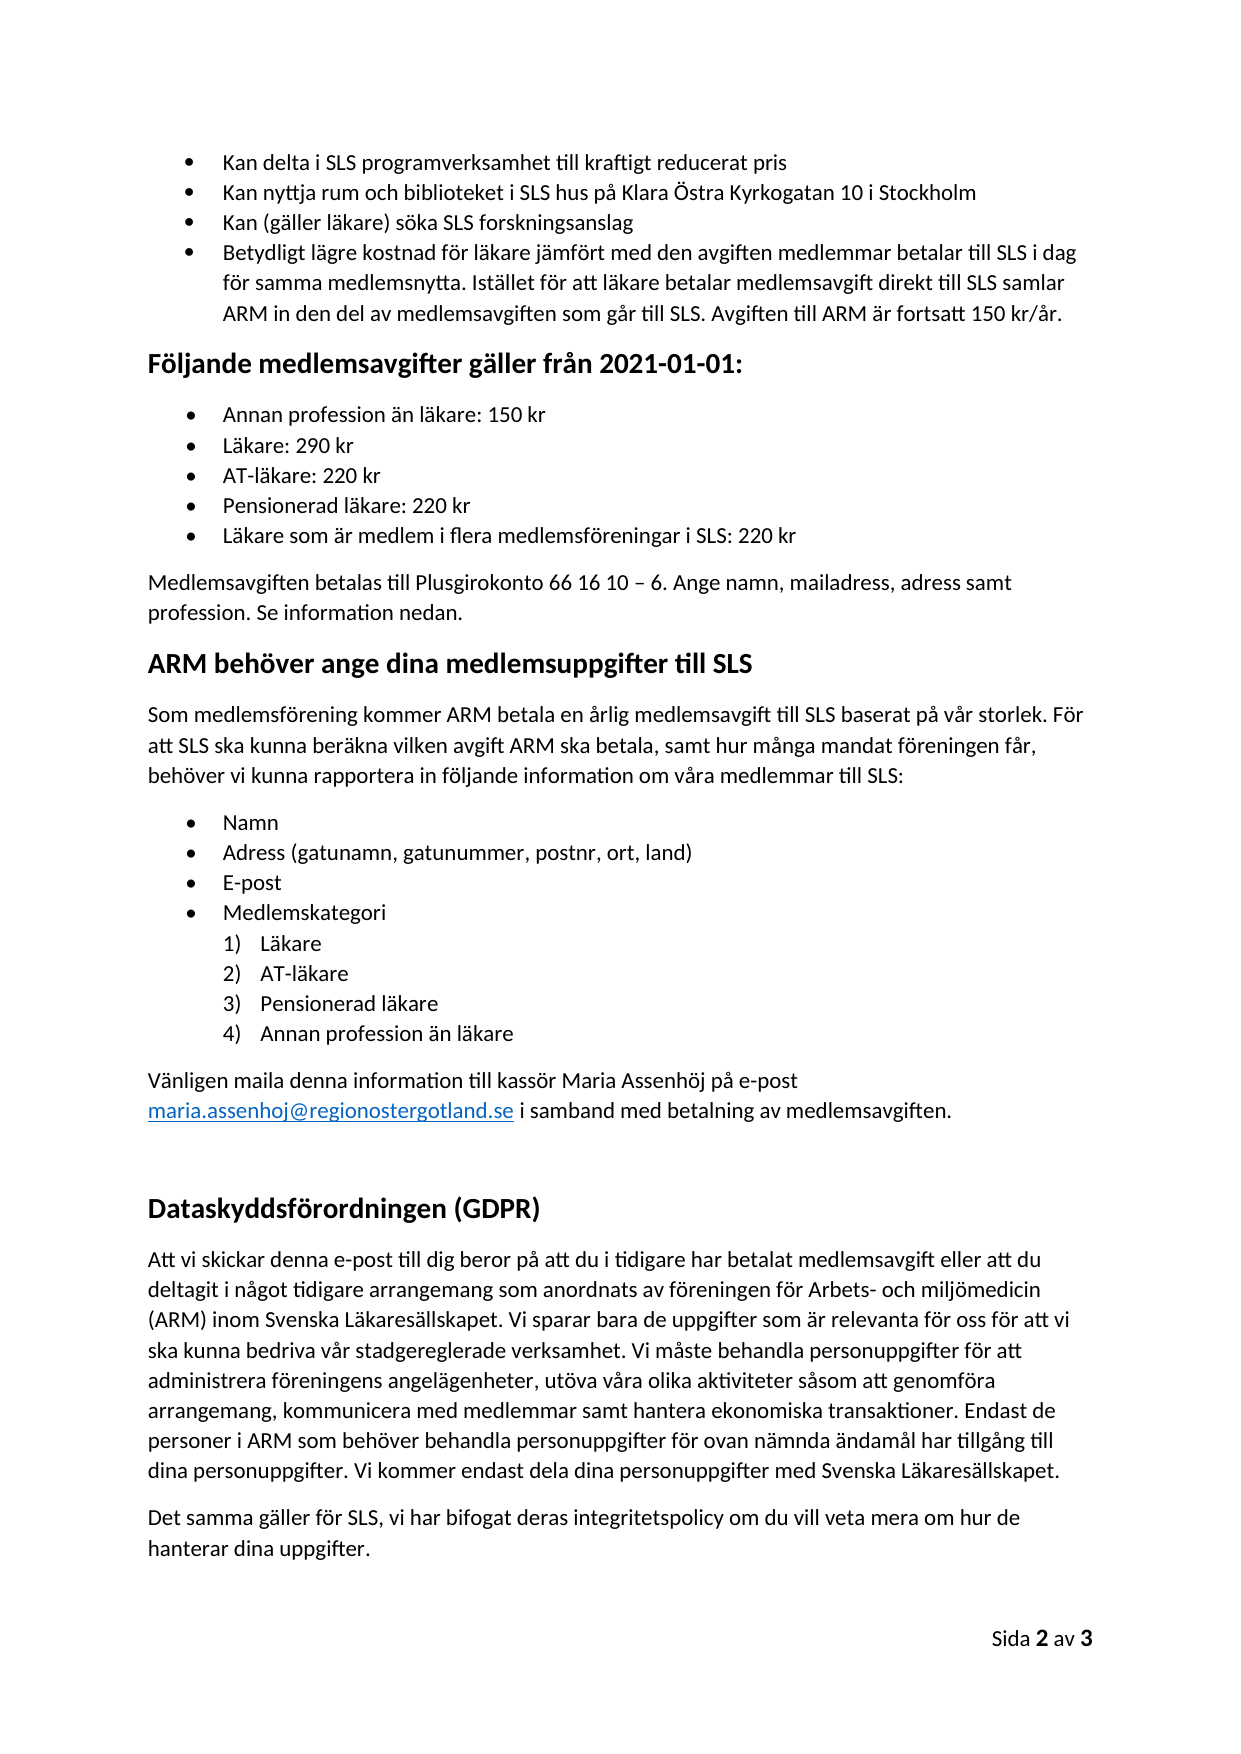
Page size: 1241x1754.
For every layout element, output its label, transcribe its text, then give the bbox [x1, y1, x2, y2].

list Läkare: 290 kr [185, 431, 1093, 459]
text Det samma gäller för SLS, vi har bifogat deras integritetspolicy om du vill veta mera om hur de hanterar dina uppgifter. [148, 1503, 1093, 1562]
list Medlemskategori [185, 898, 1093, 926]
text Att vi skickar denna e-post till dig beror på att du i tidigare har betalat medlemsavgift eller att du deltagit i något tidigare arrangemang som anordnats av föreningen för Arbets- och miljömedicin (ARM) inom Svenska Läkaresällskapet. Vi sparar bara de uppgifter som är relevanta för oss för att vi ska kunna bedriva vår stadgereglerade verksamhet. Vi måste behandla personuppgifter för att administrera föreningens angelägenheter, utöva våra olika aktiviteter såsom att genomföra arrangemang, kommunicera med medlemmar samt hantera ekonomiska transaktioner. Endast de personer i ARM som behöver behandla personuppgifter för ovan nämnda ändamål har tillgång till dina personuppgifter. Vi kommer endast dela dina personuppgifter med Svenska Läkaresällskapet. [148, 1245, 1093, 1485]
list Annan profession än läkare [223, 1019, 1093, 1047]
text Följande medlemsavgifter gäller från 2021-01-01: [148, 346, 1093, 381]
list Kan (gäller läkare) söka SLS forskningsanslag [185, 208, 1093, 236]
text Vänligen maila denna information till kassör Maria Assenhöj på e-post maria.assenhoj@regionostergotland.se i samband med betalning av medlemsavgiften. [148, 1066, 1093, 1124]
text ARM behöver ange dina medlemsuppgifter till SLS [148, 645, 1093, 681]
list Kan delta i SLS programverksamhet till kraftigt reducerat pris [185, 148, 1093, 176]
list AT-läkare: 220 kr [185, 461, 1093, 489]
text Som medlemsförening kommer ARM betala en årlig medlemsavgift till SLS baserat på vår storlek. För att SLS ska kunna beräkna vilken avgift ARM ska betala, samt hur många mandat föreningen får, behöver vi kunna rapportera in följande information om våra medlemmar till SLS: [148, 701, 1093, 789]
list Annan profession än läkare: 150 kr [185, 401, 1093, 429]
text Dataskyddsförordningen (GDPR) [148, 1190, 1093, 1226]
list Läkare [223, 929, 1093, 957]
list Pensionerad läkare: 220 kr [185, 491, 1093, 519]
text Medlemsavgiften betalas till Plusgirokonto 66 16 10 – 6. Ange namn, mailadress, adress samt profession. Se information nedan. [148, 568, 1093, 627]
list Kan nyttja rum och biblioteket i SLS hus på Klara Östra Kyrkogatan 10 i Stockholm [185, 178, 1093, 206]
list Läkare som är medlem i flera medlemsföreningar i SLS: 220 kr [185, 521, 1093, 549]
list AT-läkare [223, 959, 1093, 987]
list Namn [185, 808, 1093, 836]
list Adress (gatunamn, gatunummer, postnr, ort, land) [185, 838, 1093, 866]
list Pensionerad läkare [223, 989, 1093, 1017]
list Betydligt lägre kostnad för läkare jämfört med den avgiften medlemmar betalar till SLS i dag för samma medlemsnytta. Istället för att läkare betalar medlemsavgift direkt till SLS samlar ARM in den del av medlemsavgiften som går till SLS. Avgiften till ARM är fortsatt 150 kr/år. [185, 238, 1093, 327]
list E-post [185, 868, 1093, 896]
